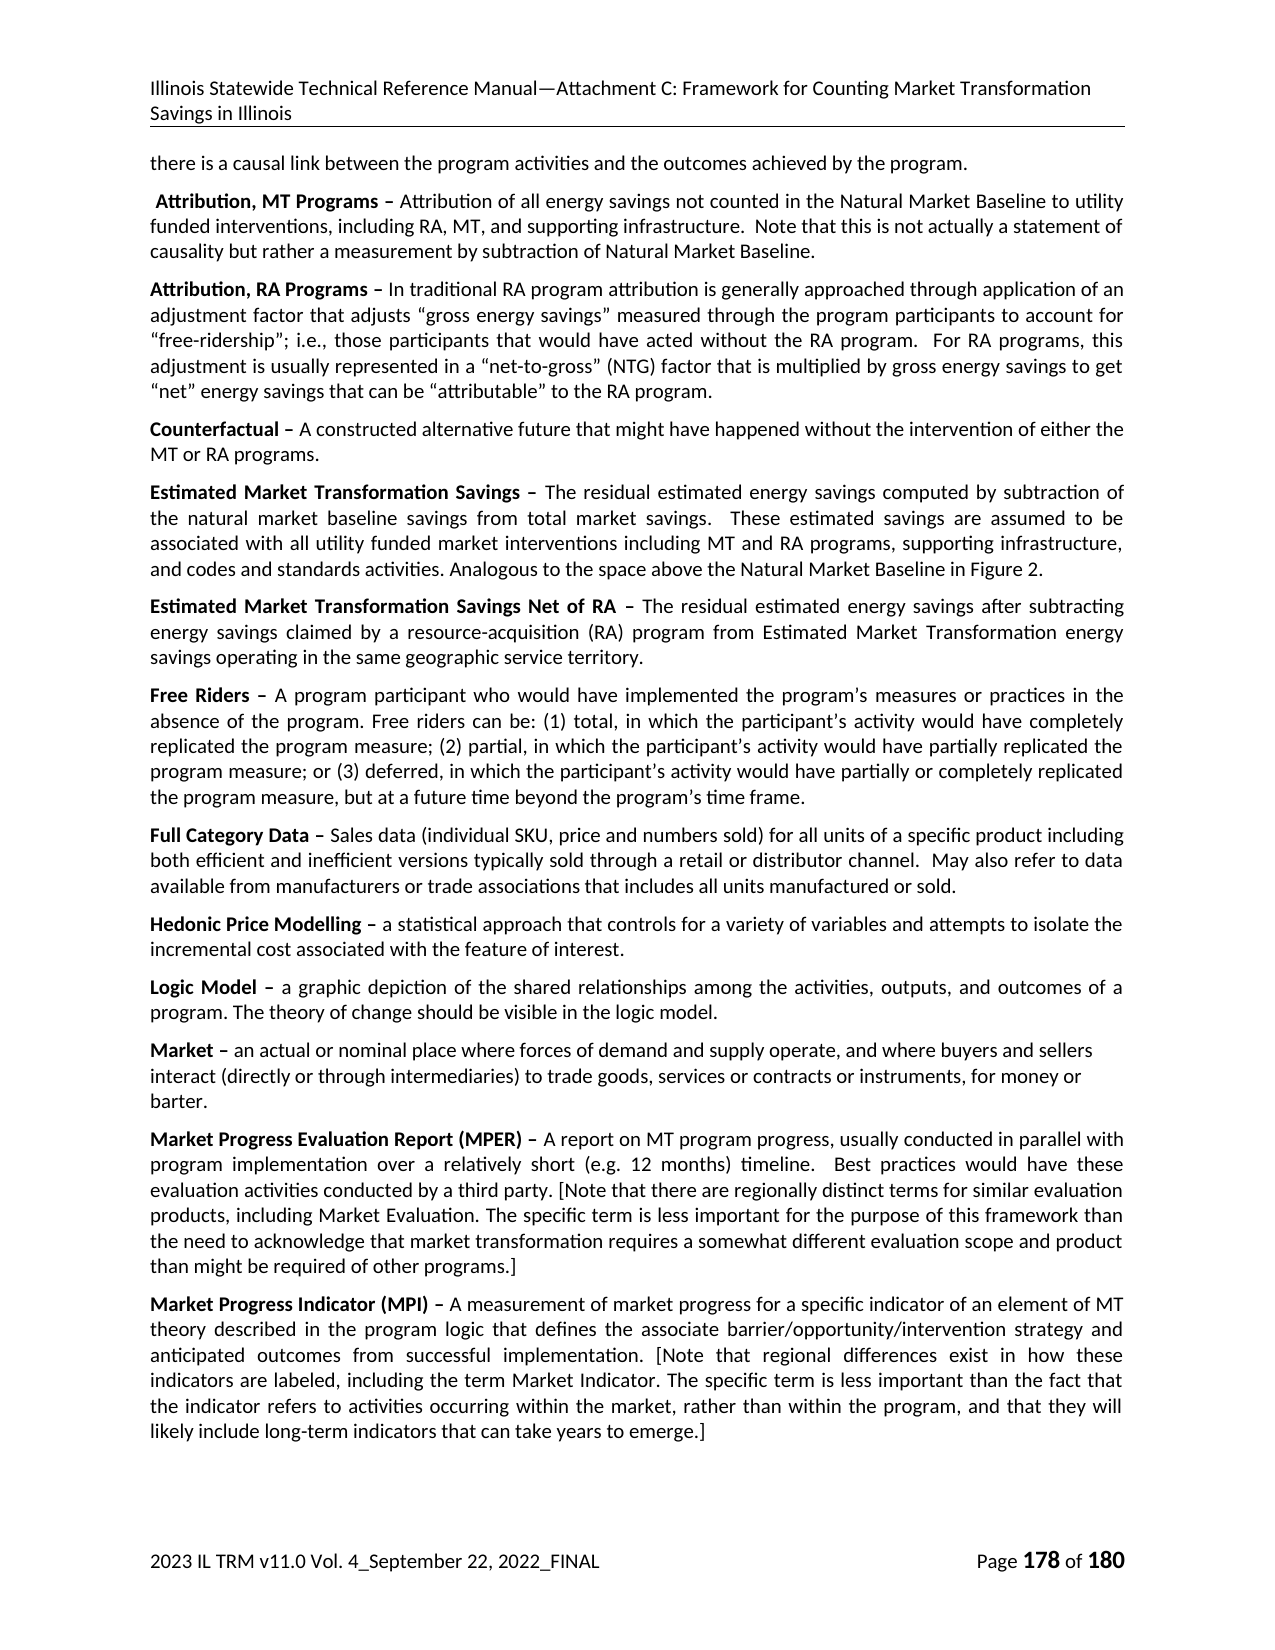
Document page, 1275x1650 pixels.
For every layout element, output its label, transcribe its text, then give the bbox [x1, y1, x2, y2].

text Estimated Market Transformation Savings Net of RA – The residual estimated energy savings after subtracting energy savings claimed by a resource-acquisition (RA) program from Estimated Market Transformation energy savings operating in the same geographic service territory. [150, 594, 1125, 670]
text Counterfactual – A constructed alternative future that might have happened without the intervention of either the MT or RA programs. [150, 416, 1125, 467]
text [150, 150, 1125, 175]
text Attribution, MT Programs – Attribution of all energy savings not counted in the Natural Market Baseline to utility funded interventions, including RA, MT, and supporting infrastructure. Note that this is not actually a statement of causality but rather a measurement by subtraction of Natural Market Baseline. [150, 188, 1125, 264]
text Logic Model – a graphic depiction of the shared relationships among the activities, outputs, and outcomes of a program. The theory of change should be visible in the logic model. [150, 974, 1125, 1025]
text Estimated Market Transformation Savings – The residual estimated energy savings computed by subtraction of the natural market baseline savings from total market savings. These estimated savings are assumed to be associated with all utility funded market interventions including MT and RA programs, supporting infrastructure, and codes and standards activities. Analogous to the space above the Natural Market Baseline in Figure 2. [150, 479, 1125, 581]
text Free Riders – A program participant who would have implemented the program’s measures or practices in the absence of the program. Free riders can be: (1) total, in which the participant’s activity would have completely replicated the program measure; (2) partial, in which the participant’s activity would have partially replicated the program measure; or (3) deferred, in which the participant’s activity would have partially or completely replicated the program measure, but at a future time beyond the program’s time frame. [150, 682, 1125, 809]
text Attribution, RA Programs – In traditional RA program attribution is generally approached through application of an adjustment factor that adjusts “gross energy savings” measured through the program participants to account for “free-ridership”; i.e., those participants that would have acted without the RA program. For RA programs, this adjustment is usually represented in a “net-to-gross” (NTG) factor that is multiplied by gross energy savings to get “net” energy savings that can be “attributable” to the RA program. [150, 277, 1125, 404]
text Hedonic Price Modelling – a statistical approach that controls for a variety of variables and attempts to isolate the incremental cost associated with the feature of interest. [150, 911, 1125, 962]
text Market – an actual or nominal place where forces of demand and supply operate, and where buyers and sellers interact (directly or through intermediaries) to trade goods, services or contracts or instruments, for money or barter. [150, 1037, 1125, 1114]
text Market Progress Indicator (MPI) – A measurement of market progress for a specific indicator of an element of MT theory described in the program logic that defines the associate barrier/opportunity/intervention strategy and anticipated outcomes from successful implementation. [Note that regional differences exist in how these indicators are labeled, including the term Market Indicator. The specific term is less important than the fact that the indicator refers to activities occurring within the market, rather than within the program, and that they will likely include long-term indicators that can take years to emerge.] [150, 1291, 1125, 1444]
text Market Progress Evaluation Report (MPER) – A report on MT program progress, usually conducted in parallel with program implementation over a relatively short (e.g. 12 months) timeline. Best practices would have these evaluation activities conducted by a third party. [Note that there are regionally distinct terms for similar evaluation products, including Market Evaluation. The specific term is less important for the purpose of this framework than the need to acknowledge that market transformation requires a somewhat different evaluation scope and product than might be required of other programs.] [150, 1126, 1125, 1279]
text Full Category Data – Sales data (individual SKU, price and numbers sold) for all units of a specific product including both efficient and inefficient versions typically sold through a retail or distributor channel. May also refer to data available from manufacturers or trade associations that includes all units manufactured or sold. [150, 822, 1125, 898]
